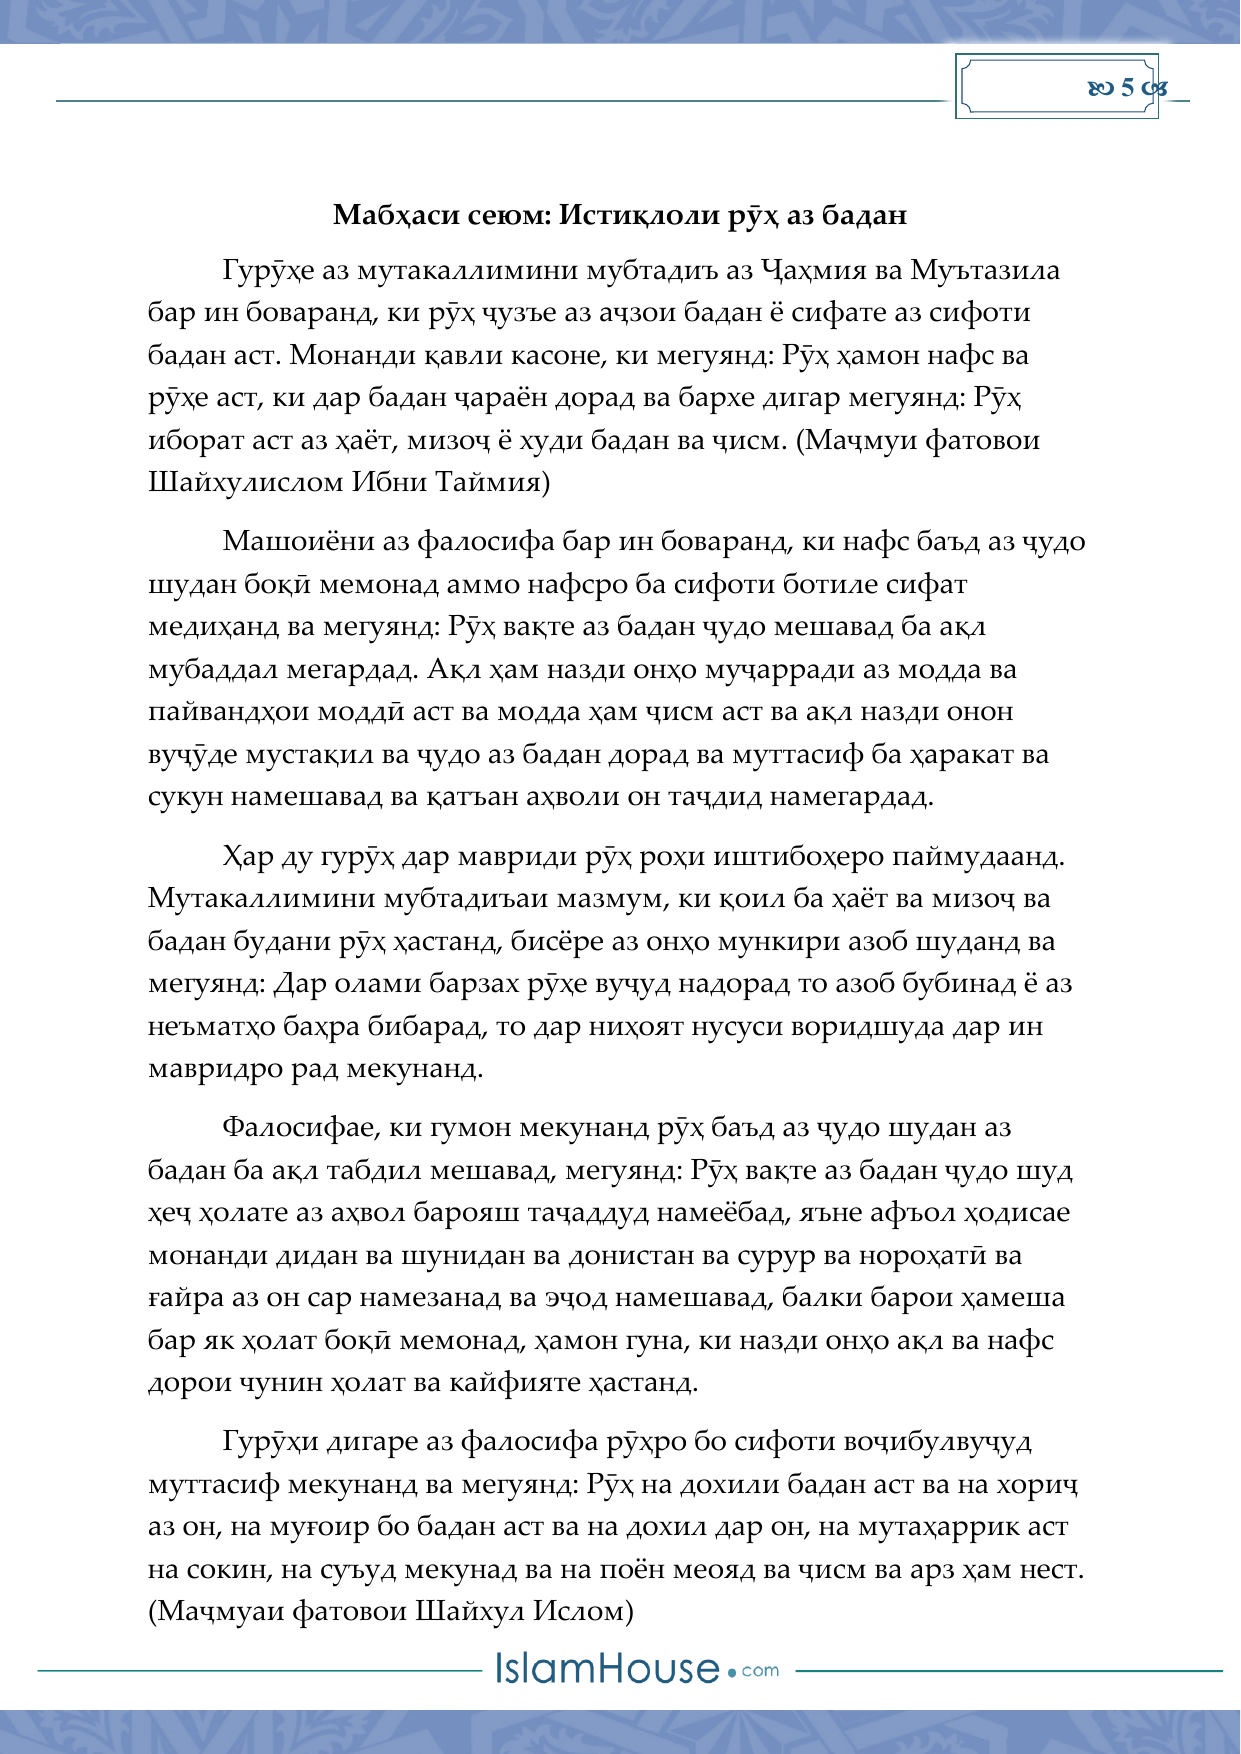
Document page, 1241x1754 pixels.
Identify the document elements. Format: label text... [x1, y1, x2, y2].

text Гурӯҳе аз мутакаллимини мубтадиъ аз Ҷаҳмия ва Муътазила бар ин боваранд, ки рӯҳ ҷузъе аз аҷзои бадан ё сифате аз сифоти бадан аст. Монанди қавли касоне, ки мегуянд: Рӯҳ ҳамон нафс ва рӯҳе аст, ки дар бадан ҷараён дорад ва бархе дигар мегуянд: Рӯҳ иборат аст аз ҳаёт, мизоҷ ё худи бадан ва ҷисм. (Маҷмуи фатовои Шайхулислом Ибни Таймия) [148, 248, 1092, 500]
text Ҳар ду гурӯҳ дар мавриди рӯҳ роҳи иштибоҳеро паймудаанд. Мутакаллимини мубтадиъаи мазмум, ки қоил ба ҳаёт ва мизоҷ ва бадан будани рӯҳ ҳастанд, бисёре аз онҳо мункири азоб шуданд ва мегуянд: Дар олами барзах рӯҳе вуҷуд надорад то азоб бубинад ё аз неъматҳо баҳра бибарад, то дар ниҳоят нусуси воридшуда дар ин мавридро рад мекунанд. [148, 834, 1092, 1086]
text Фалосифае, ки гумон мекунанд рӯҳ баъд аз ҷудо шудан аз бадан ба ақл табдил мешавад, мегуянд: Рӯҳ вақте аз бадан ҷудо шуд ҳеҷ ҳолате аз аҳвол барояш таҷаддуд намеёбад, яъне афъол ҳодисае монанди дидан ва шунидан ва донистан ва сурур ва нороҳатӣ ва ғайра аз он сар намезанад ва эҷод намешавад, балки барои ҳамеша бар як ҳолат боқӣ мемонад, ҳамон гуна, ки назди онҳо ақл ва нафс дорои чунин ҳолат ва кайфияте ҳастанд. [148, 1106, 1092, 1400]
text Мабҳаси сеюм: Истиқлоли рӯҳ аз бадан [148, 193, 1092, 232]
text Машоиёни аз фалосифа бар ин боваранд, ки нафс баъд аз ҷудо шудан боқӣ мемонад аммо нафсро ба сифоти ботиле сифат медиҳанд ва мегуянд: Рӯҳ вақте аз бадан ҷудо мешавад ба ақл мубаддал мегардад. Ақл ҳам назди онҳо муҷарради аз модда ва пайвандҳои моддӣ аст ва модда ҳам ҷисм аст ва ақл назди онон вуҷӯде мустақил ва ҷудо аз бадан дорад ва муттасиф ба ҳаракат ва сукун намешавад ва қатъан аҳволи он таҷдид намегардад. [148, 520, 1092, 814]
picture [28, 1645, 483, 1691]
text Гурӯҳи дигаре аз фалосифа рӯҳро бо сифоти воҷибулвуҷуд муттасиф мекунанд ва мегуянд: Рӯҳ на дохили бадан аст ва на хориҷ аз он, на муғоир бо бадан аст ва на дохил дар он, на мутаҳаррик аст на сокин, на суъуд мекунад ва на поён меояд ва ҷисм ва арз ҳам нест. (Маҷмуаи фатовои Шайхул Ислом) [148, 1420, 1092, 1629]
picture [487, 1646, 1224, 1691]
